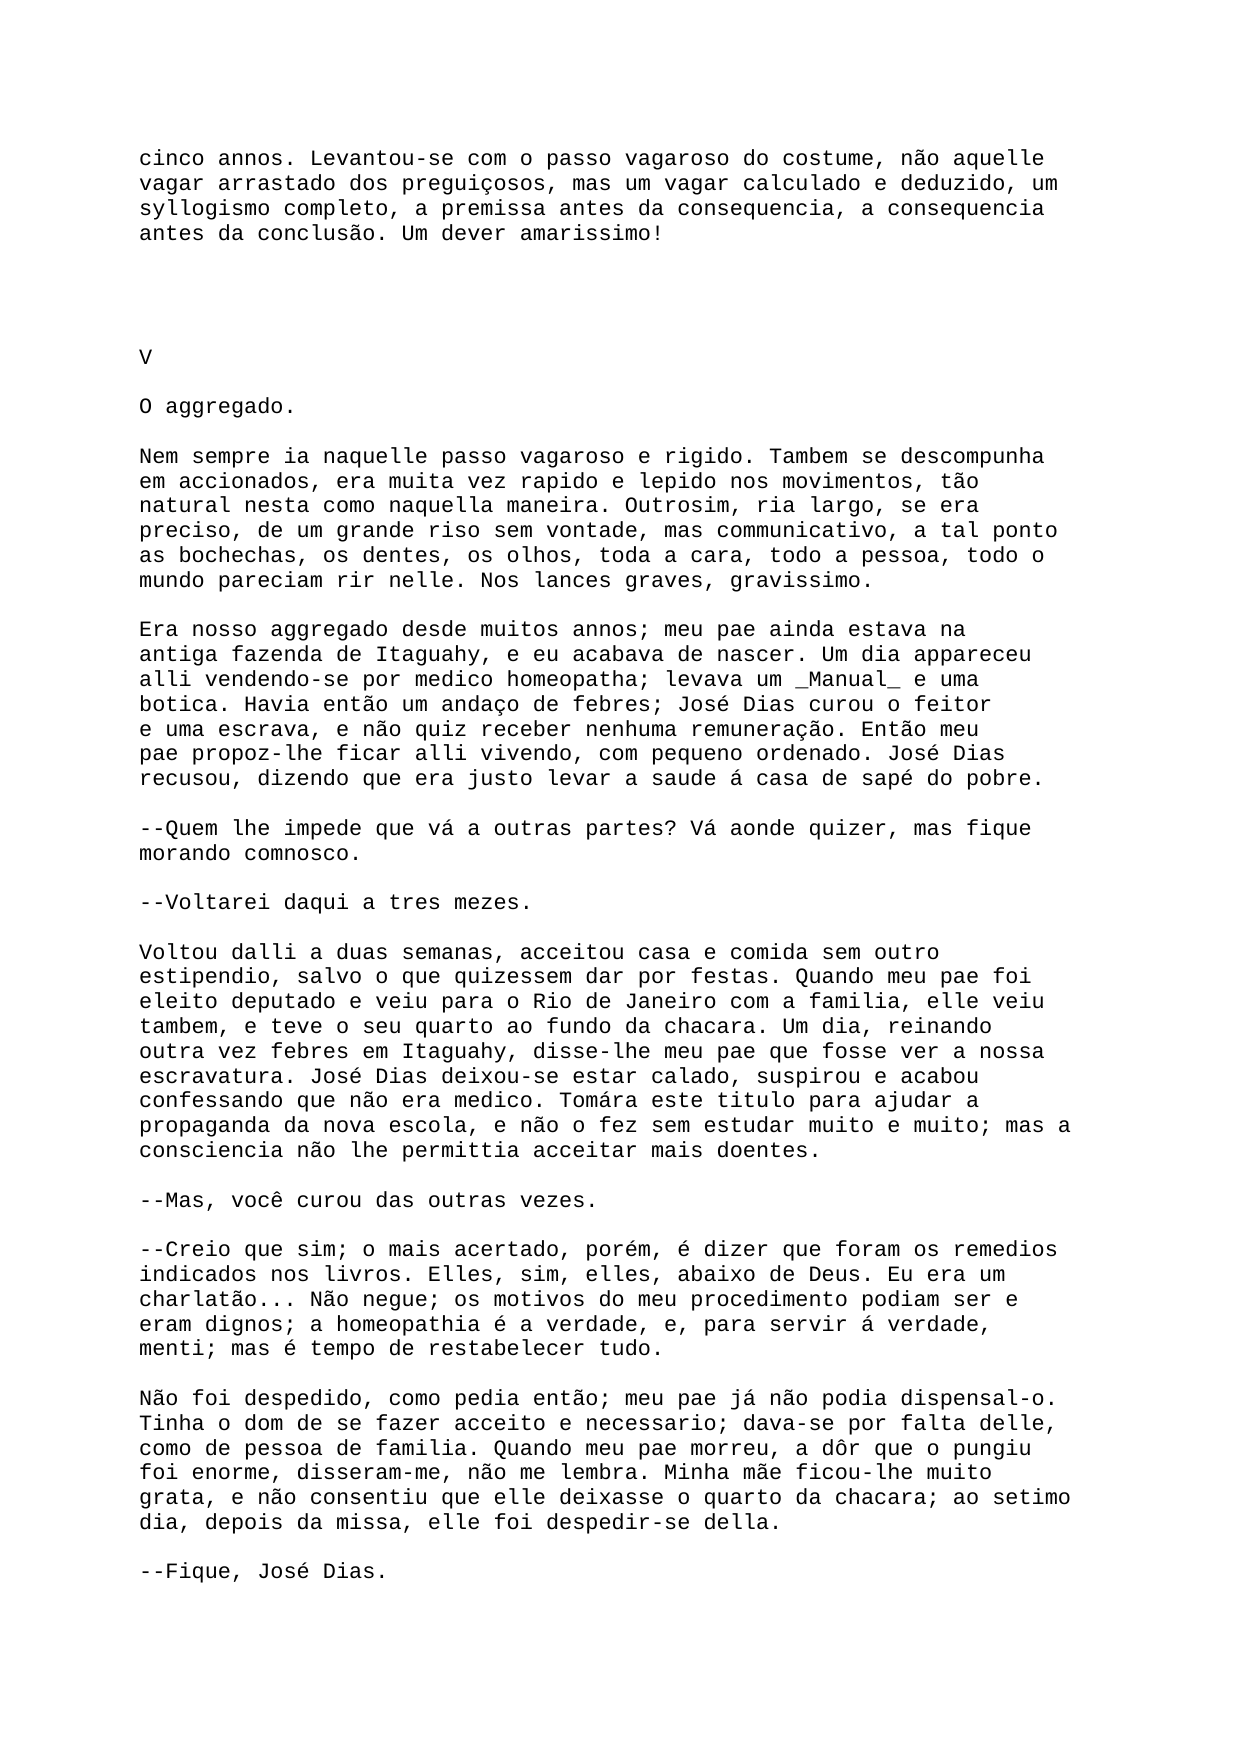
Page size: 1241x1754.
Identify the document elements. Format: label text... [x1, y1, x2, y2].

text grata, e não consentiu que elle deixasse o quarto da chacara; ao setimo [139, 1486, 1101, 1511]
text outra vez febres em Itaguahy, disse-lhe meu pae que fosse ver a nossa [139, 1040, 1101, 1065]
text alli vendendo-se por medico homeopatha; levava um _Manual_ e uma [139, 668, 1101, 693]
text tambem, e teve o seu quarto ao fundo da chacara. Um dia, reinando [139, 1015, 1101, 1040]
text vagar arrastado dos preguiçosos, mas um vagar calculado e deduzido, um [139, 172, 1101, 197]
text propaganda da nova escola, e não o fez sem estudar muito e muito; mas a [139, 1114, 1101, 1139]
text pae propoz-lhe ficar alli vivendo, com pequeno ordenado. José Dias [139, 743, 1101, 767]
text Era nosso aggregado desde muitos annos; meu pae ainda estava na [139, 619, 1101, 643]
text e uma escrava, e não quiz receber nenhuma remuneração. Então meu [139, 718, 1101, 743]
text preciso, de um grande riso sem vontade, mas communicativo, a tal ponto [139, 519, 1101, 544]
text --Creio que sim; o mais acertado, porém, é dizer que foram os remedios [139, 1238, 1101, 1263]
text as bochechas, os dentes, os olhos, toda a cara, todo a pessoa, todo o [139, 544, 1101, 569]
text como de pessoa de familia. Quando meu pae morreu, a dôr que o pungiu [139, 1437, 1101, 1462]
text recusou, dizendo que era justo levar a saude á casa de sapé do pobre. [139, 767, 1101, 792]
text cinco annos. Levantou-se com o passo vagaroso do costume, não aquelle [139, 148, 1101, 172]
text --Quem lhe impede que vá a outras partes? Vá aonde quizer, mas fique [139, 817, 1101, 842]
text eleito deputado e veiu para o Rio de Janeiro com a familia, elle veiu [139, 991, 1101, 1015]
text --Fique, José Dias. [139, 1561, 1101, 1586]
text Voltou dalli a duas semanas, acceitou casa e comida sem outro [139, 941, 1101, 966]
text O aggregado. [139, 396, 1101, 420]
text escravatura. José Dias deixou-se estar calado, suspirou e acabou [139, 1065, 1101, 1090]
text charlatão... Não negue; os motivos do meu procedimento podiam ser e [139, 1288, 1101, 1313]
text --Mas, você curou das outras vezes. [139, 1189, 1101, 1214]
text morando comnosco. [139, 842, 1101, 867]
text mundo pareciam rir nelle. Nos lances graves, gravissimo. [139, 569, 1101, 594]
text eram dignos; a homeopathia é a verdade, e, para servir á verdade, [139, 1313, 1101, 1338]
text syllogismo completo, a premissa antes da consequencia, a consequencia [139, 197, 1101, 222]
text --Voltarei daqui a tres mezes. [139, 891, 1101, 916]
text V [139, 346, 1101, 371]
text botica. Havia então um andaço de febres; José Dias curou o feitor [139, 693, 1101, 718]
text estipendio, salvo o que quizessem dar por festas. Quando meu pae foi [139, 966, 1101, 991]
text antes da conclusão. Um dever amarissimo! [139, 222, 1101, 247]
text foi enorme, disseram-me, não me lembra. Minha mãe ficou-lhe muito [139, 1462, 1101, 1486]
text Tinha o dom de se fazer acceito e necessario; dava-se por falta delle, [139, 1412, 1101, 1437]
text em accionados, era muita vez rapido e lepido nos movimentos, tão [139, 470, 1101, 495]
text natural nesta como naquella maneira. Outrosim, ria largo, se era [139, 495, 1101, 519]
text indicados nos livros. Elles, sim, elles, abaixo de Deus. Eu era um [139, 1263, 1101, 1288]
text Não foi despedido, como pedia então; meu pae já não podia dispensal-o. [139, 1387, 1101, 1412]
text antiga fazenda de Itaguahy, e eu acabava de nascer. Um dia appareceu [139, 643, 1101, 668]
text dia, depois da missa, elle foi despedir-se della. [139, 1511, 1101, 1536]
text Nem sempre ia naquelle passo vagaroso e rigido. Tambem se descompunha [139, 445, 1101, 470]
text consciencia não lhe permittia acceitar mais doentes. [139, 1139, 1101, 1164]
text menti; mas é tempo de restabelecer tudo. [139, 1338, 1101, 1362]
text confessando que não era medico. Tomára este titulo para ajudar a [139, 1090, 1101, 1114]
